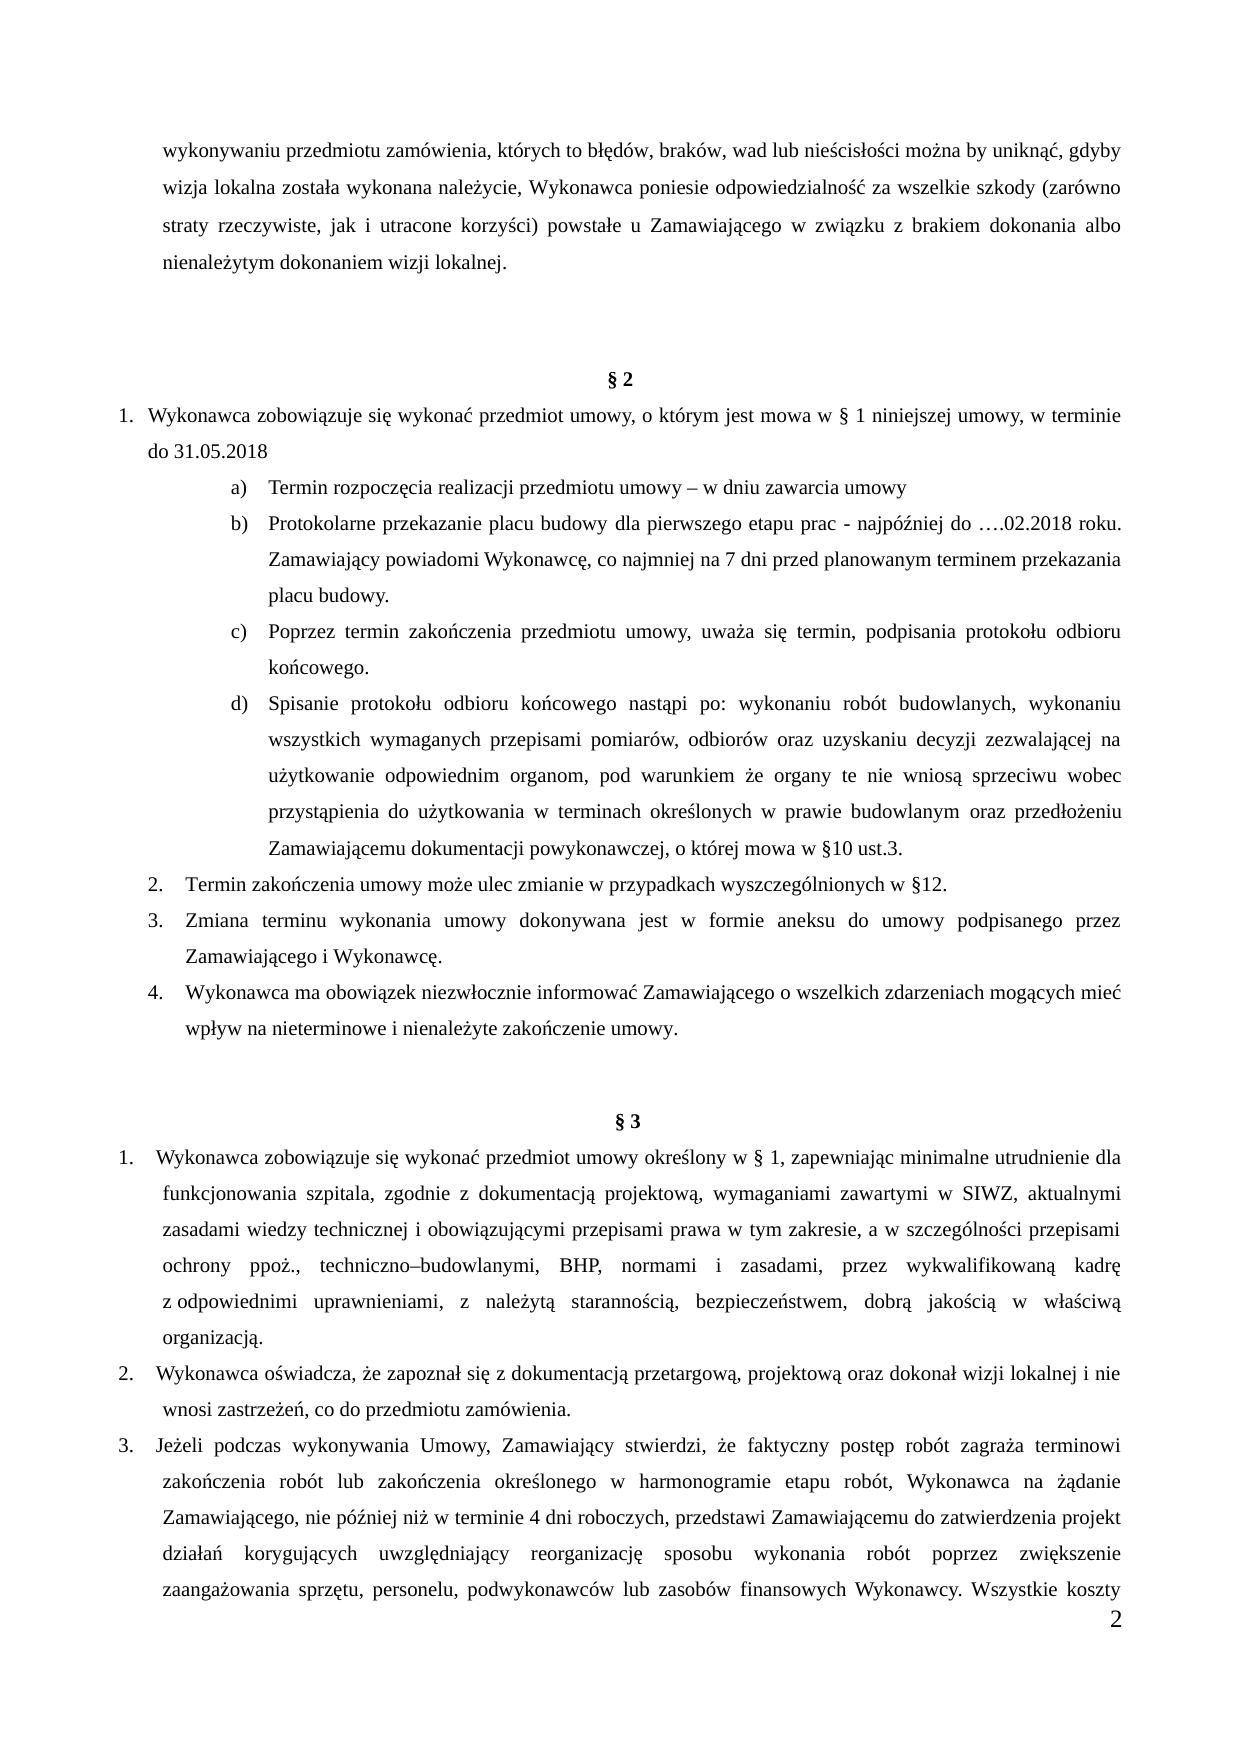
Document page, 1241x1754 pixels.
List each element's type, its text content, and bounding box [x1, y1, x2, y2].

list Termin zakończenia umowy może ulec zmianie w przypadkach wyszczególnionych w §12. [148, 872, 1122, 896]
list Wykonawca zobowiązuje się wykonać przedmiot umowy określony w § 1, zapewniając minimalne utrudnienie dla funkcjonowania szpitala, zgodnie z dokumentacją projektową, wymaganiami zawartymi w SIWZ, aktualnymi zasadami wiedzy technicznej i obowiązującymi przepisami prawa w tym zakresie, a w szczególności przepisami ochrony ppoż., techniczno–budowlanymi, BHP, normami i zasadami, przez wykwalifikowaną kadrę z odpowiednimi uprawnieniami, z należytą starannością, bezpieczeństwem, dobrą jakością w właściwą organizacją. [118, 1145, 1122, 1349]
list Protokolarne przekazanie placu budowy dla pierwszego etapu prac - najpóźniej do ….02.2018 roku. Zamawiający powiadomi Wykonawcę, co najmniej na 7 dni przed planowanym terminem przekazania placu budowy. [231, 511, 1122, 607]
text § 2 [118, 367, 1122, 391]
list Zmiana terminu wykonania umowy dokonywana jest w formie aneksu do umowy podpisanego przez Zamawiającego i Wykonawcę. [148, 908, 1122, 968]
list Termin rozpoczęcia realizacji przedmiotu umowy – w dniu zawarcia umowy [231, 475, 1122, 499]
list Wykonawca zobowiązuje się wykonać przedmiot umowy, o którym jest mowa w § 1 niniejszej umowy, w terminie do 31.05.2018 [118, 403, 1122, 463]
text § 3 [133, 1109, 1122, 1133]
list Wykonawca oświadcza, że zapoznał się z dokumentacją przetargową, projektową oraz dokonał wizji lokalnej i nie wnosi zastrzeżeń, co do przedmiotu zamówienia. [118, 1361, 1122, 1421]
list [125, 124, 1122, 274]
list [118, 1433, 1122, 1601]
list Spisanie protokołu odbioru końcowego nastąpi po: wykonaniu robót budowlanych, wykonaniu wszystkich wymaganych przepisami pomiarów, odbiorów oraz uzyskaniu decyzji zezwalającej na użytkowanie odpowiednim organom, pod warunkiem że organy te nie wniosą sprzeciwu wobec przystąpienia do użytkowania w terminach określonych w prawie budowlanym oraz przedłożeniu Zamawiającemu dokumentacji powykonawczej, o której mowa w §10 ust.3. [231, 691, 1122, 859]
list Wykonawca ma obowiązek niezwłocznie informować Zamawiającego o wszelkich zdarzeniach mogących mieć wpływ na nieterminowe i nienależyte zakończenie umowy. [148, 980, 1122, 1040]
list Poprzez termin zakończenia przedmiotu umowy, uważa się termin, podpisania protokołu odbioru końcowego. [231, 619, 1122, 679]
